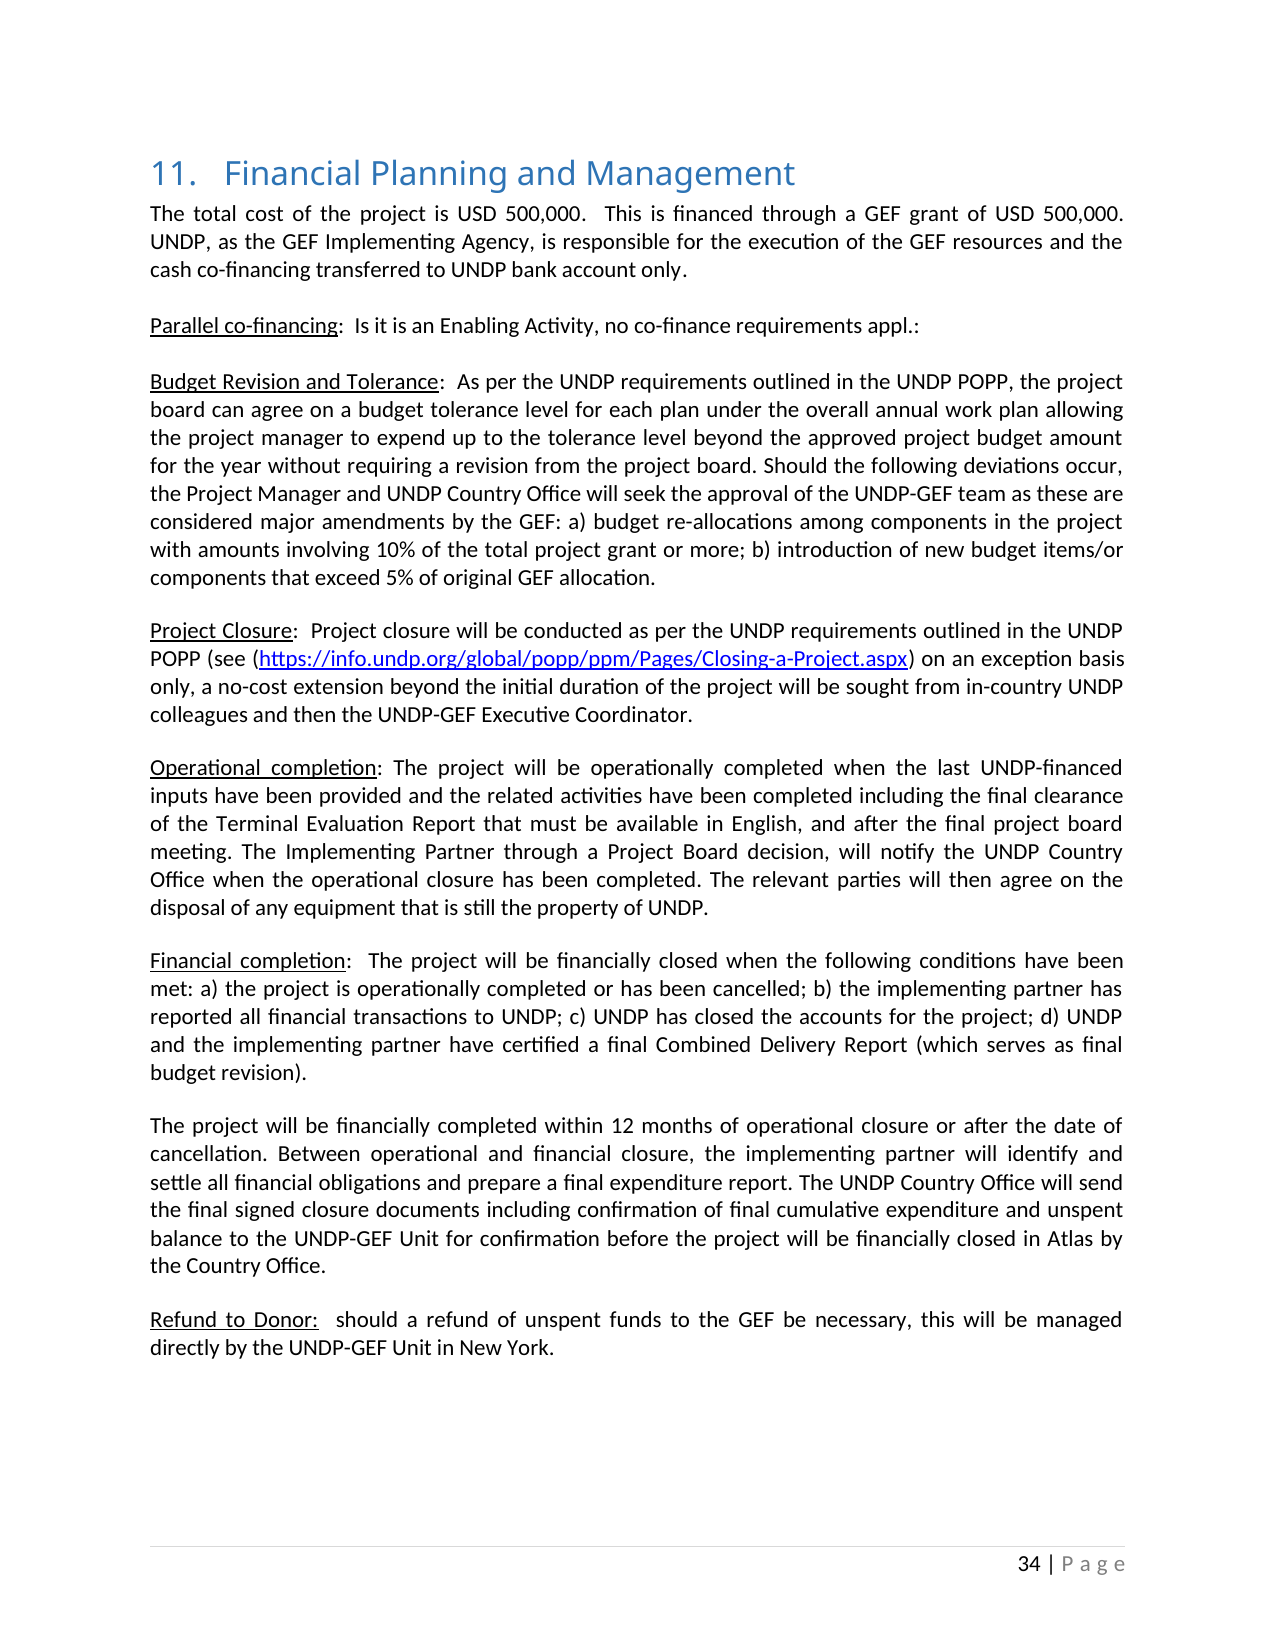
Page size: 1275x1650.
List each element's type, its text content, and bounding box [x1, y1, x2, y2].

text The project will be financially completed within 12 months of operational closure or after the date of cancellation. Between operational and financial closure, the implementing partner will identify and settle all financial obligations and prepare a final expenditure report. The UNDP Country Office will send the final signed closure documents including confirmation of final cumulative expenditure and unspent balance to the UNDP-GEF Unit for confirmation before the project will be financially closed in Atlas by the Country Office. [150, 1112, 1125, 1280]
subtitle Financial Planning and Management [150, 150, 1125, 195]
text Parallel co-financing: Is it is an Enabling Activity, no co-finance requirements appl.: [150, 311, 1125, 339]
text Refund to Donor: should a refund of unspent funds to the GEF be necessary, this will be managed directly by the UNDP-GEF Unit in New York. [150, 1305, 1125, 1361]
text The total cost of the project is USD 500,000. This is financed through a GEF grant of USD 500,000. UNDP, as the GEF Implementing Agency, is responsible for the execution of the GEF resources and the cash co-financing transferred to UNDP bank account only. [150, 199, 1125, 283]
text Budget Revision and Tolerance: As per the UNDP requirements outlined in the UNDP POPP, the project board can agree on a budget tolerance level for each plan under the overall annual work plan allowing the project manager to expend up to the tolerance level beyond the approved project budget amount for the year without requiring a revision from the project board. Should the following deviations occur, the Project Manager and UNDP Country Office will seek the approval of the UNDP-GEF team as these are considered major amendments by the GEF: a) budget re-allocations among components in the project with amounts involving 10% of the total project grant or more; b) introduction of new budget items/or components that exceed 5% of original GEF allocation. [150, 367, 1125, 591]
text Project Closure: Project closure will be conducted as per the UNDP requirements outlined in the UNDP POPP (see (https://info.undp.org/global/popp/ppm/Pages/Closing-a-Project.aspx) on an exception basis only, a no-cost extension beyond the initial duration of the project will be sought from in-country UNDP colleagues and then the UNDP-GEF Executive Coordinator. [150, 616, 1125, 728]
text Operational completion: The project will be operationally completed when the last UNDP-financed inputs have been provided and the related activities have been completed including the final clearance of the Terminal Evaluation Report that must be available in English, and after the final project board meeting. The Implementing Partner through a Project Board decision, will notify the UNDP Country Office when the operational closure has been completed. The relevant parties will then agree on the disposal of any equipment that is still the property of UNDP. [150, 753, 1125, 921]
text Financial completion: The project will be financially closed when the following conditions have been met: a) the project is operationally completed or has been cancelled; b) the implementing partner has reported all financial transactions to UNDP; c) UNDP has closed the accounts for the project; d) UNDP and the implementing partner have certified a final Combined Delivery Report (which serves as final budget revision). [150, 946, 1125, 1087]
